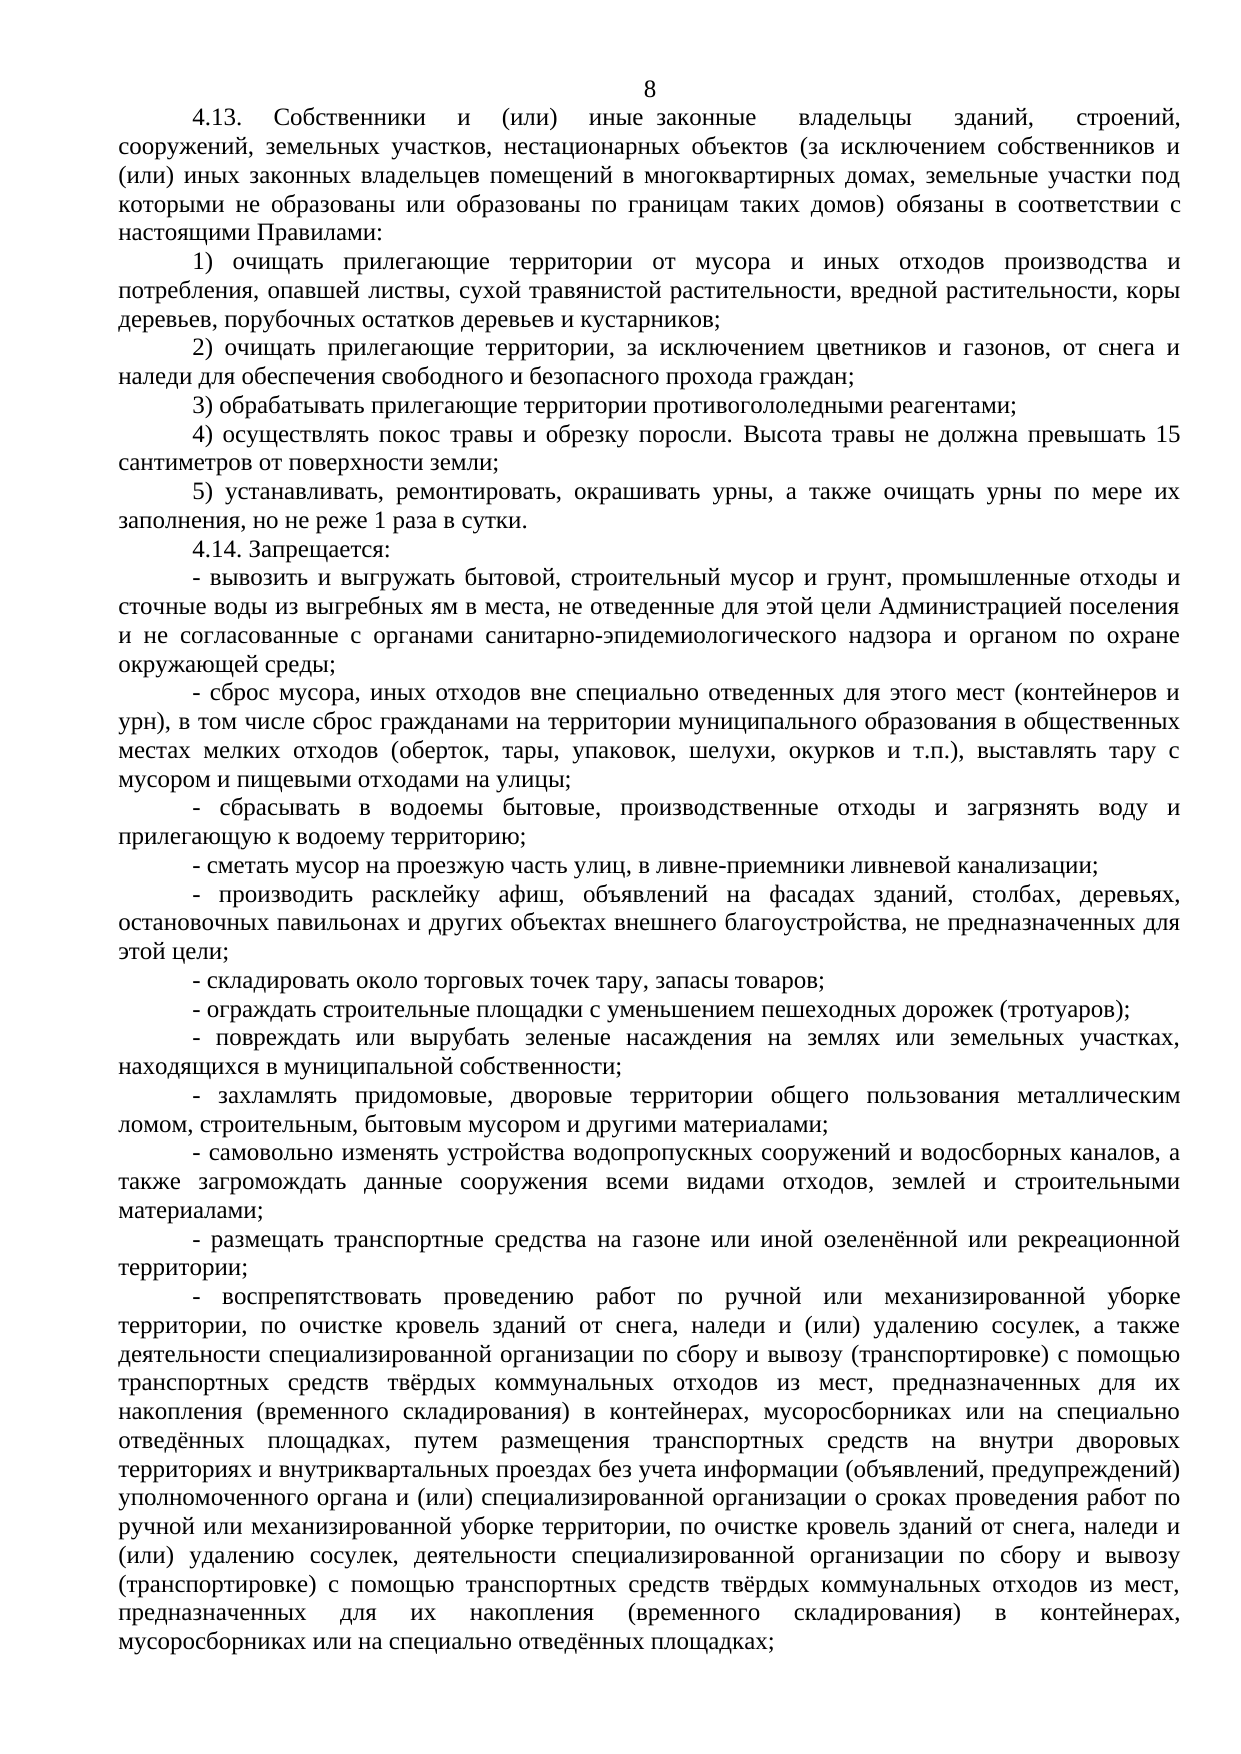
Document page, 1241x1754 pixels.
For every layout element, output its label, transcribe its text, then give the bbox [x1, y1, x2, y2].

text - самовольно изменять устройства водопропускных сооружений и водосборных каналов, а также загромождать данные сооружения всеми видами отходов, землей и строительными материалами; [118, 1137, 1181, 1224]
text - захламлять придомовые, дворовые территории общего пользования металлическим ломом, строительным, бытовым мусором и другими материалами; [118, 1080, 1181, 1137]
text - производить расклейку афиш, объявлений на фасадах зданий, столбах, деревьях, остановочных павильонах и других объектах внешнего благоустройства, не предназначенных для этой цели; [118, 879, 1181, 965]
text 2) очищать прилегающие территории, за исключением цветников и газонов, от снега и наледи для обеспечения свободного и безопасного прохода граждан; [118, 332, 1181, 390]
text - сбрасывать в водоемы бытовые, производственные отходы и загрязнять воду и прилегающую к водоему территорию; [118, 792, 1181, 850]
text 4) осуществлять покос травы и обрезку поросли. Высота травы не должна превышать 15 сантиметров от поверхности земли; [118, 419, 1181, 476]
text 1) очищать прилегающие территории от мусора и иных отходов производства и потребления, опавшей листвы, сухой травянистой растительности, вредной растительности, коры деревьев, порубочных остатков деревьев и кустарников; [118, 246, 1181, 332]
text - повреждать или вырубать зеленые насаждения на землях или земельных участках, находящихся в муниципальной собственности; [118, 1022, 1181, 1080]
text - сметать мусор на проезжую часть улиц, в ливне-приемники ливневой канализации; [118, 850, 1181, 879]
text 5) устанавливать, ремонтировать, окрашивать урны, а также очищать урны по мере их заполнения, но не реже 1 раза в сутки. [118, 476, 1181, 534]
text - размещать транспортные средства на газоне или иной озеленённой или рекреационной территории; [118, 1224, 1181, 1281]
text 4.13. Собственники и (или) иные законные владельцы зданий, строений, сооружений, земельных участков, нестационарных объектов (за исключением собственников и (или) иных законных владельцев помещений в многоквартирных домах, земельные участки под которыми не образованы или образованы по границам таких домов) обязаны в соответствии с настоящими Правилами: [118, 102, 1181, 246]
text - воспрепятствовать проведению работ по ручной или механизированной уборке территории, по очистке кровель зданий от снега, наледи и (или) удалению сосулек, а также деятельности специализированной организации по сбору и вывозу (транспортировке) с помощью транспортных средств твёрдых коммунальных отходов из мест, предназначенных для их накопления (временного складирования) в контейнерах, мусоросборниках или на специально отведённых площадках, путем размещения транспортных средств на внутри дворовых территориях и внутриквартальных проездах без учета информации (объявлений, предупреждений) уполномоченного органа и (или) специализированной организации о сроках проведения работ по ручной или механизированной уборке территории, по очистке кровель зданий от снега, наледи и (или) удалению сосулек, деятельности специализированной организации по сбору и вывозу (транспортировке) с помощью транспортных средств твёрдых коммунальных отходов из мест, предназначенных для их накопления (временного складирования) в контейнерах, мусоросборниках или на специально отведённых площадках; [118, 1281, 1181, 1655]
text 4.14. Запрещается: [118, 534, 1181, 562]
text - ограждать строительные площадки с уменьшением пешеходных дорожек (тротуаров); [118, 994, 1181, 1022]
text - складировать около торговых точек тару, запасы товаров; [118, 965, 1181, 994]
text 3) обрабатывать прилегающие территории противогололедными реагентами; [118, 390, 1181, 419]
text - сброс мусора, иных отходов вне специально отведенных для этого мест (контейнеров и урн), в том числе сброс гражданами на территории муниципального образования в общественных местах мелких отходов (оберток, тары, упаковок, шелухи, окурков и т.п.), выставлять тару с мусором и пищевыми отходами на улицы; [118, 677, 1181, 792]
text - вывозить и выгружать бытовой, строительный мусор и грунт, промышленные отходы и сточные воды из выгребных ям в места, не отведенные для этой цели Администрацией поселения и не согласованные с органами санитарно-эпидемиологического надзора и органом по охране окружающей среды; [118, 562, 1181, 677]
